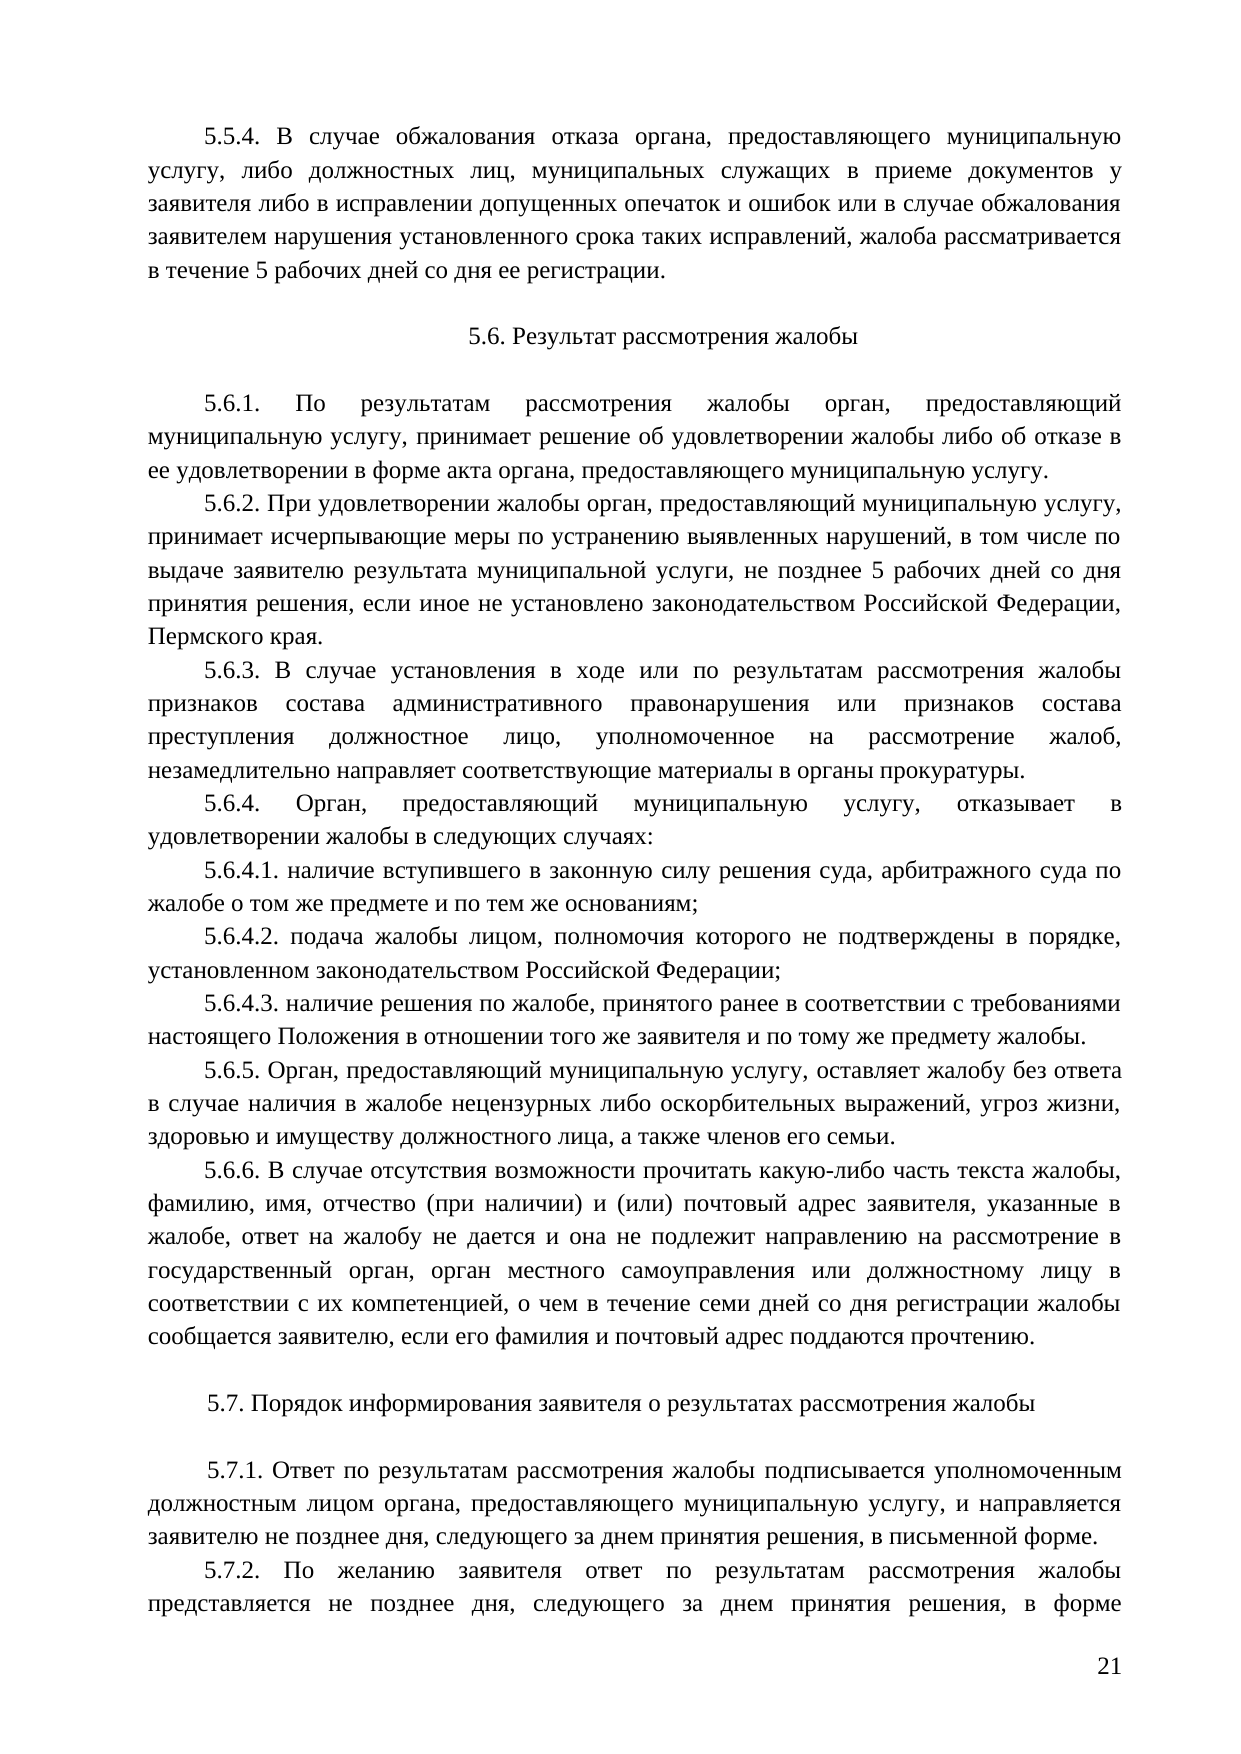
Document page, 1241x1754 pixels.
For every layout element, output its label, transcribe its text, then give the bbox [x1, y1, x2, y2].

text 5.5.4. В случае обжалования отказа органа, предоставляющего муниципальную услугу, либо должностных лиц, муниципальных служащих в приеме документов у заявителя либо в исправлении допущенных опечаток и ошибок или в случае обжалования заявителем нарушения установленного срока таких исправлений, жалоба рассматривается в течение 5 рабочих дней со дня ее регистрации. [148, 118, 1122, 285]
text 5.6. Результат рассмотрения жалобы [148, 318, 1122, 351]
text 5.6.4.3. наличие решения по жалобе, принятого ранее в соответствии с требованиями настоящего Положения в отношении того же заявителя и по тому же предмету жалобы. [148, 985, 1122, 1051]
text 5.6.4.1. наличие вступившего в законную силу решения суда, арбитражного суда по жалобе о том же предмете и по тем же основаниям; [148, 851, 1122, 918]
text 5.6.4.2. подача жалобы лицом, полномочия которого не подтверждены в порядке, установленном законодательством Российской Федерации; [148, 918, 1122, 985]
text 5.6.2. При удовлетворении жалобы орган, предоставляющий муниципальную услугу, принимает исчерпывающие меры по устранению выявленных нарушений, в том числе по выдаче заявителю результата муниципальной услуги, не позднее 5 рабочих дней со дня принятия решения, если иное не установлено законодательством Российской Федерации, Пермского края. [148, 485, 1122, 651]
text 5.6.5. Орган, предоставляющий муниципальную услугу, оставляет жалобу без ответа в случае наличия в жалобе нецензурных либо оскорбительных выражений, угроз жизни, здоровью и имуществу должностного лица, а также членов его семьи. [148, 1051, 1122, 1151]
text 5.6.1. По результатам рассмотрения жалобы орган, предоставляющий муниципальную услугу, принимает решение об удовлетворении жалобы либо об отказе в ее удовлетворении в форме акта органа, предоставляющего муниципальную услугу. [148, 385, 1122, 485]
text 5.7.1. Ответ по результатам рассмотрения жалобы подписывается уполномоченным должностным лицом органа, предоставляющего муниципальную услугу, и направляется заявителю не позднее дня, следующего за днем принятия решения, в письменной форме. [148, 1451, 1122, 1551]
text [148, 1551, 1122, 1618]
text 5.6.4. Орган, предоставляющий муниципальную услугу, отказывает в удовлетворении жалобы в следующих случаях: [148, 785, 1122, 851]
text 5.6.6. В случае отсутствия возможности прочитать какую-либо часть текста жалобы, фамилию, имя, отчество (при наличии) и (или) почтовый адрес заявителя, указанные в жалобе, ответ на жалобу не дается и она не подлежит направлению на рассмотрение в государственный орган, орган местного самоуправления или должностному лицу в соответствии с их компетенцией, о чем в течение семи дней со дня регистрации жалобы сообщается заявителю, если его фамилия и почтовый адрес поддаются прочтению. [148, 1151, 1122, 1351]
text 5.6.3. В случае установления в ходе или по результатам рассмотрения жалобы признаков состава административного правонарушения или признаков состава преступления должностное лицо, уполномоченное на рассмотрение жалоб, незамедлительно направляет соответствующие материалы в органы прокуратуры. [148, 651, 1122, 785]
text 5.7. Порядок информирования заявителя о результатах рассмотрения жалобы [148, 1385, 1122, 1418]
